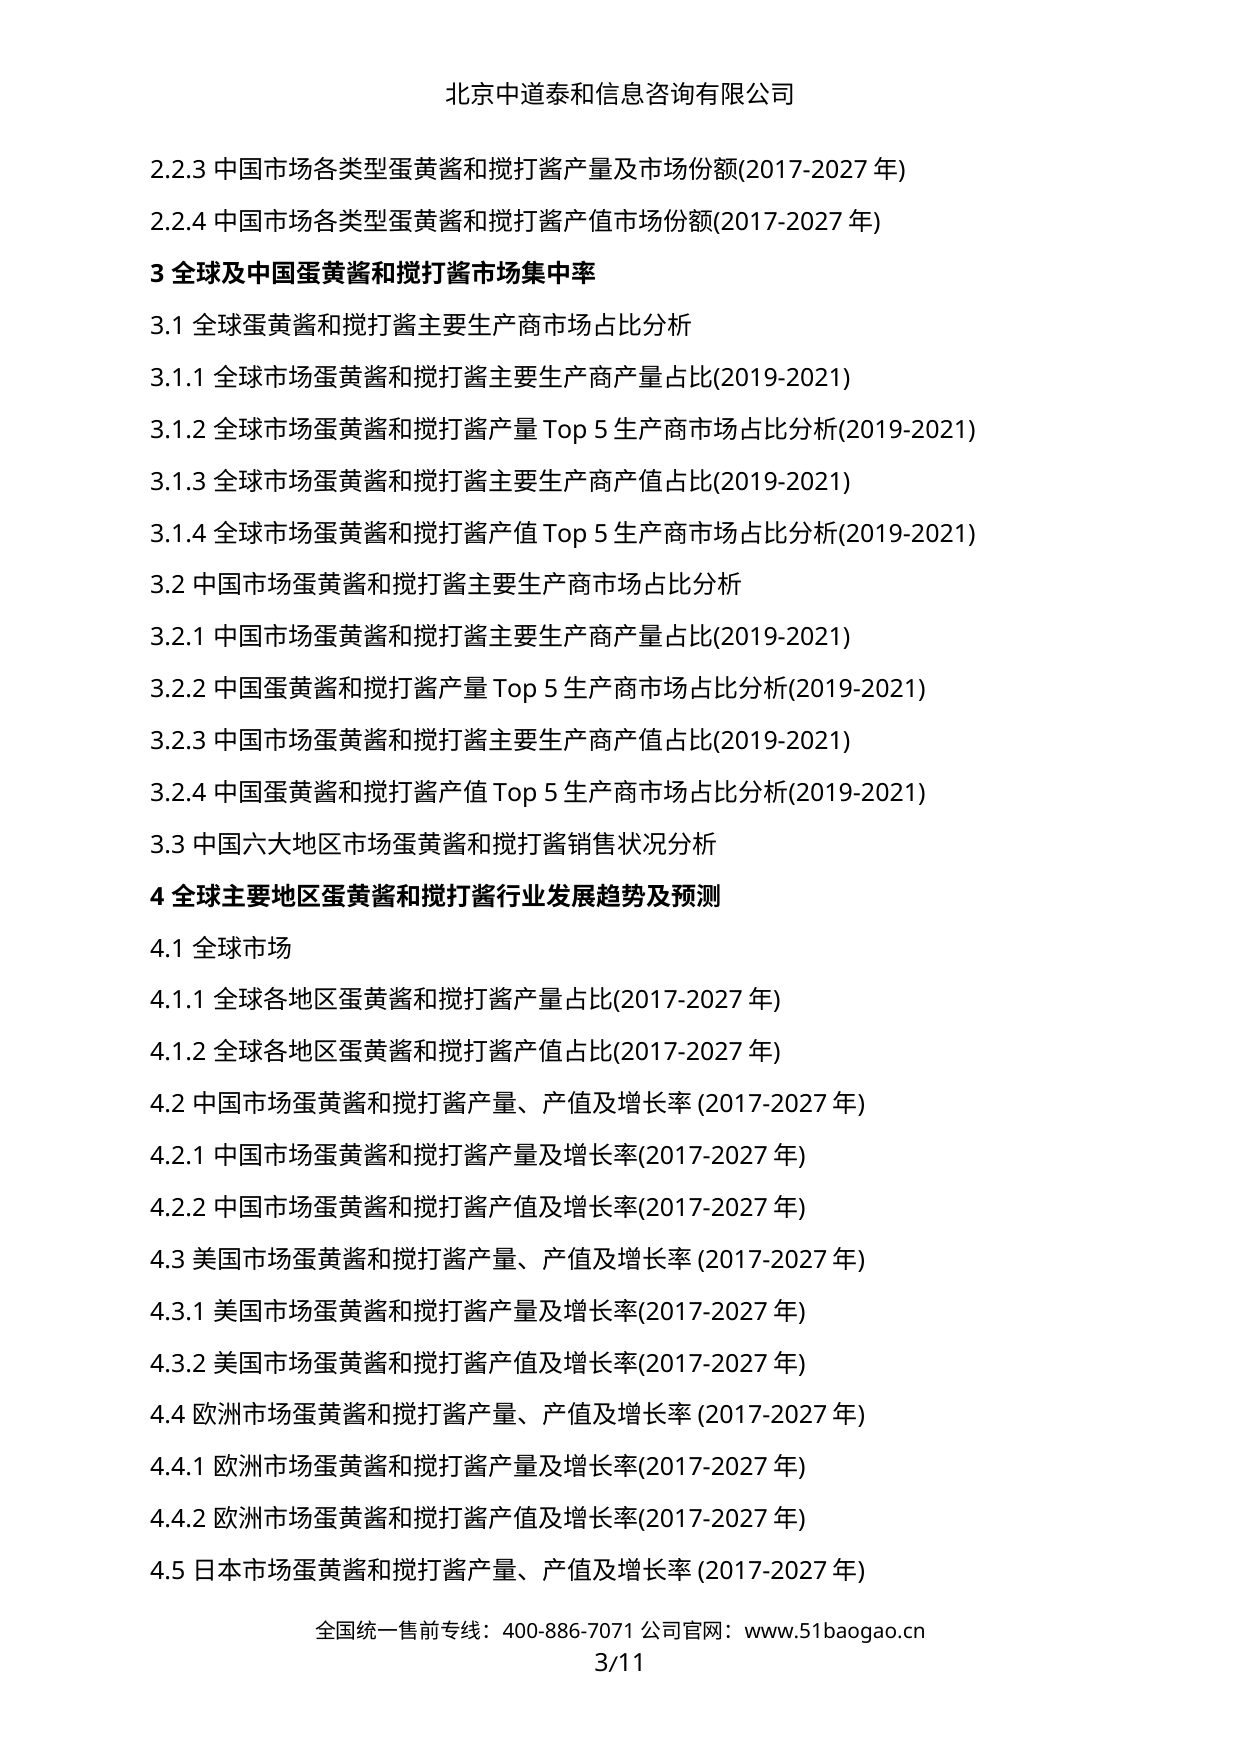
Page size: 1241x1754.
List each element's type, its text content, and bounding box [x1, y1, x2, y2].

text 3.1 全球蛋黄酱和搅打酱主要生产商市场占比分析 [150, 306, 1090, 342]
text 4.1.1 全球各地区蛋黄酱和搅打酱产量占比(2017-2027年) [150, 980, 1090, 1016]
text 4 全球主要地区蛋黄酱和搅打酱行业发展趋势及预测 [150, 876, 1090, 912]
text 2.2.4 中国市场各类型蛋黄酱和搅打酱产值市场份额(2017-2027年) [150, 202, 1090, 238]
text 3 全球及中国蛋黄酱和搅打酱市场集中率 [150, 254, 1090, 290]
text 4.1 全球市场 [150, 928, 1090, 964]
text 4.3.1 美国市场蛋黄酱和搅打酱产量及增长率(2017-2027年) [150, 1291, 1090, 1327]
text 4.2.2 中国市场蛋黄酱和搅打酱产值及增长率(2017-2027年) [150, 1187, 1090, 1224]
text 3.2 中国市场蛋黄酱和搅打酱主要生产商市场占比分析 [150, 565, 1090, 601]
text 4.5 日本市场蛋黄酱和搅打酱产量、产值及增长率 (2017-2027年) [150, 1551, 1090, 1587]
text 2.2.3 中国市场各类型蛋黄酱和搅打酱产量及市场份额(2017-2027年) [150, 150, 1090, 186]
text 3.1.4 全球市场蛋黄酱和搅打酱产值Top 5生产商市场占比分析(2019-2021) [150, 513, 1090, 549]
text 4.3.2 美国市场蛋黄酱和搅打酱产值及增长率(2017-2027年) [150, 1343, 1090, 1379]
text 3.2.1 中国市场蛋黄酱和搅打酱主要生产商产量占比(2019-2021) [150, 617, 1090, 653]
text 3.2.3 中国市场蛋黄酱和搅打酱主要生产商产值占比(2019-2021) [150, 721, 1090, 757]
text 3.1.1 全球市场蛋黄酱和搅打酱主要生产商产量占比(2019-2021) [150, 357, 1090, 394]
text 4.2.1 中国市场蛋黄酱和搅打酱产量及增长率(2017-2027年) [150, 1136, 1090, 1172]
text 3.2.2 中国蛋黄酱和搅打酱产量Top 5生产商市场占比分析(2019-2021) [150, 669, 1090, 705]
text 3.2.4 中国蛋黄酱和搅打酱产值Top 5生产商市场占比分析(2019-2021) [150, 772, 1090, 809]
text 4.3 美国市场蛋黄酱和搅打酱产量、产值及增长率 (2017-2027年) [150, 1239, 1090, 1276]
text 4.1.2 全球各地区蛋黄酱和搅打酱产值占比(2017-2027年) [150, 1032, 1090, 1068]
text 4.4.1 欧洲市场蛋黄酱和搅打酱产量及增长率(2017-2027年) [150, 1447, 1090, 1483]
text 4.4 欧洲市场蛋黄酱和搅打酱产量、产值及增长率 (2017-2027年) [150, 1395, 1090, 1431]
text 4.2 中国市场蛋黄酱和搅打酱产量、产值及增长率 (2017-2027年) [150, 1084, 1090, 1120]
text 3.3 中国六大地区市场蛋黄酱和搅打酱销售状况分析 [150, 824, 1090, 861]
text 3.1.2 全球市场蛋黄酱和搅打酱产量Top 5生产商市场占比分析(2019-2021) [150, 409, 1090, 446]
text 3.1.3 全球市场蛋黄酱和搅打酱主要生产商产值占比(2019-2021) [150, 461, 1090, 497]
text 4.4.2 欧洲市场蛋黄酱和搅打酱产值及增长率(2017-2027年) [150, 1499, 1090, 1535]
